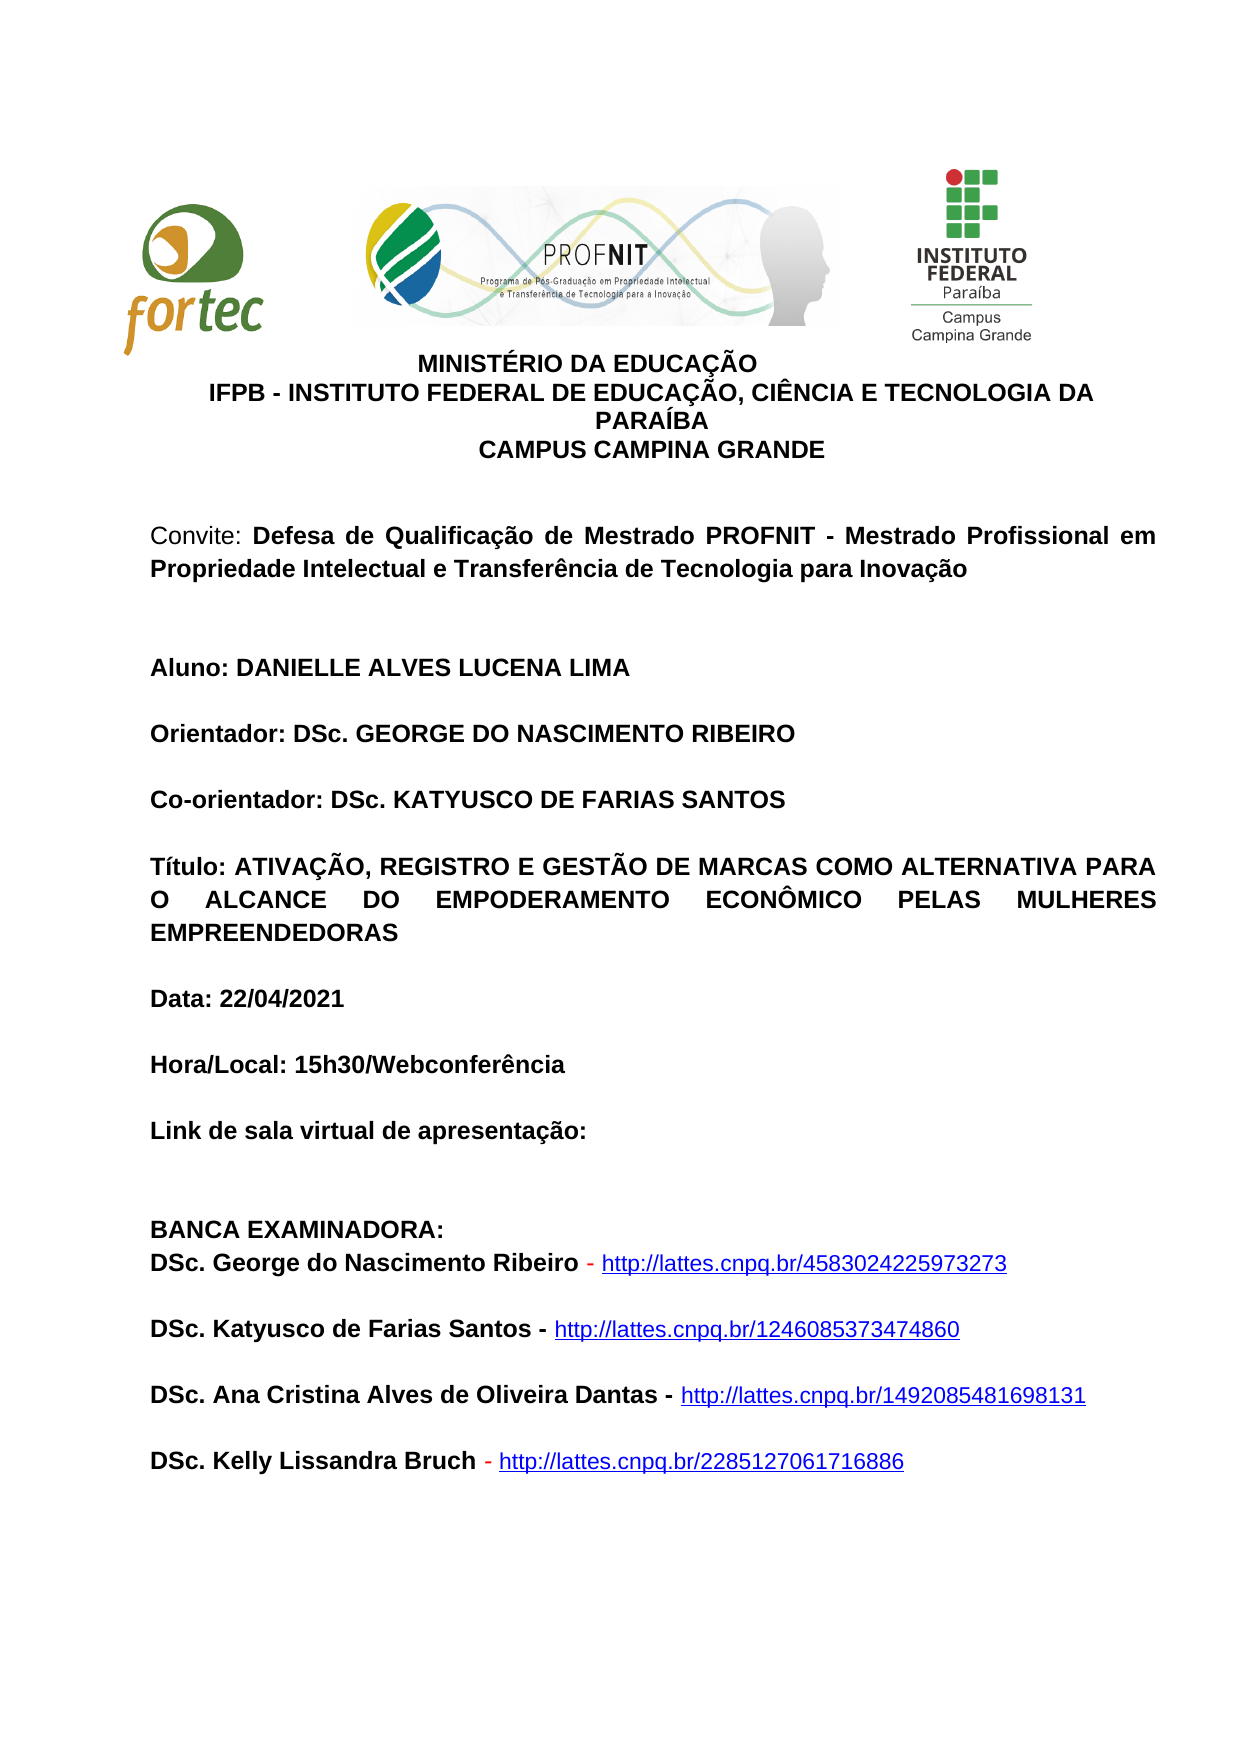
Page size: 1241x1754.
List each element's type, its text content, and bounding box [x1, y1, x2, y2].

text Título: ATIVAÇÃO, REGISTRO E GESTÃO DE MARCAS COMO ALTERNATIVA PARA O ALCANCE DO EMPODERAMENTO ECONÔMICO PELAS MULHERES EMPREENDEDORAS [150, 852, 1158, 946]
text IFPB - INSTITUTO FEDERAL DE EDUCAÇÃO, CIÊNCIA E TECNOLOGIA DA PARAÍBA [150, 378, 1153, 435]
picture [123, 204, 264, 356]
text DSc. Katyusco de Farias Santos - http://lattes.cnpq.br/1246085373474860 [150, 1314, 1158, 1343]
text Co-orientador: DSc. KATYUSCO DE FARIAS SANTOS [150, 786, 1158, 814]
text DSc. George do Nascimento Ribeiro - http://lattes.cnpq.br/4583024225973273 [150, 1248, 1158, 1277]
text CAMPUS CAMPINA GRANDE [150, 435, 1153, 464]
text DSc. Kelly Lissandra Bruch - http://lattes.cnpq.br/2285127061716886 [150, 1446, 1158, 1475]
text Aluno: DANIELLE ALVES LUCENA LIMA [150, 653, 1158, 682]
text Data: 22/04/2021 [150, 984, 1158, 1012]
text BANCA EXAMINADORA: [150, 1215, 1158, 1243]
text Convite: Defesa de Qualificação de Mestrado PROFNIT - Mestrado Profissional em Propriedade Intelectual e Transferência de Tecnologia para Inovação [150, 521, 1158, 583]
text DSc. Ana Cristina Alves de Oliveira Dantas - http://lattes.cnpq.br/1492085481698131 [150, 1380, 1158, 1409]
picture [351, 186, 841, 326]
text Orientador: DSc. GEORGE DO NASCIMENTO RIBEIRO [150, 719, 1158, 748]
text Link de sala virtual de apresentação: [150, 1116, 1158, 1144]
picture [911, 169, 1033, 343]
text Hora/Local: 15h30/Webconferência [150, 1050, 1158, 1078]
text MINISTÉRIO DA EDUCAÇÃO [150, 349, 1153, 378]
